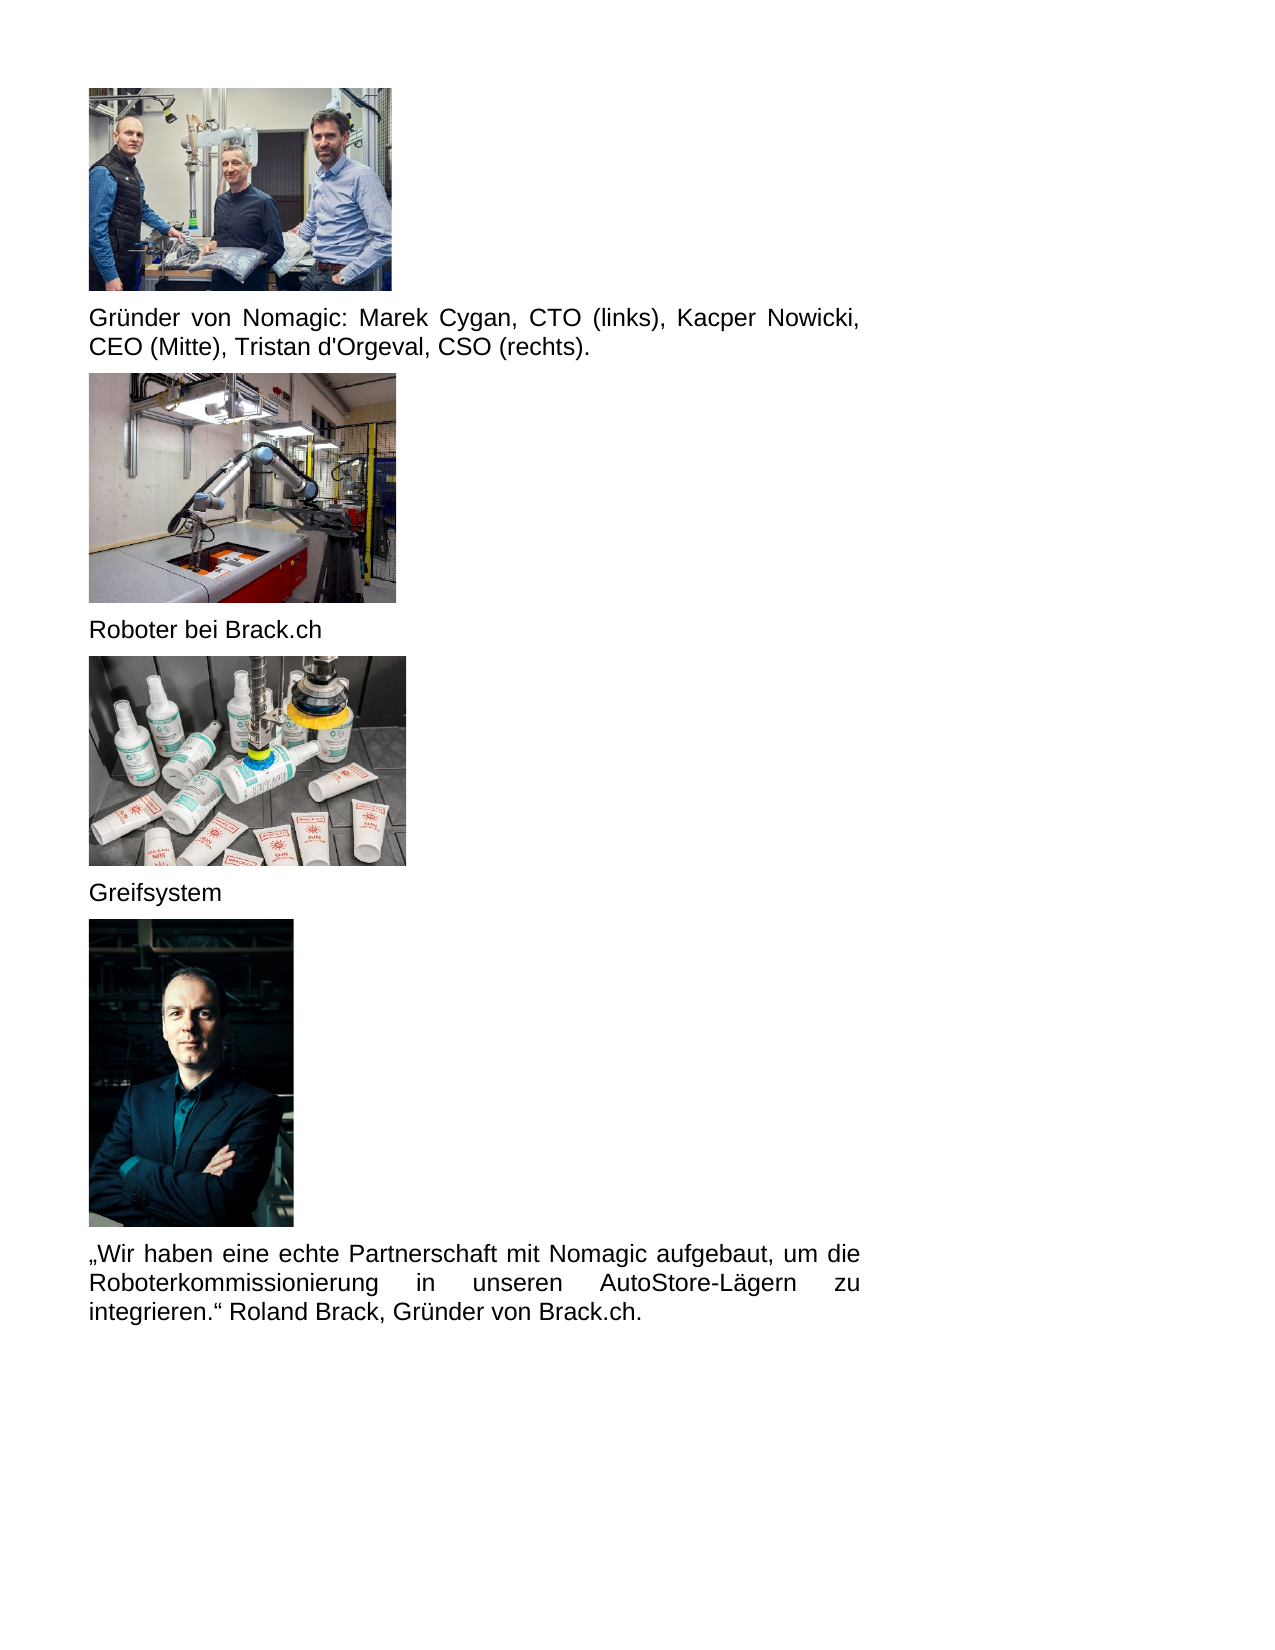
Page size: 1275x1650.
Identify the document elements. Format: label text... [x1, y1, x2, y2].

picture [88, 656, 407, 866]
picture [88, 919, 294, 1227]
text „Wir haben eine echte Partnerschaft mit Nomagic aufgebaut, um die Roboterkommissionierung in unseren AutoStore-Lägern zu integrieren.“ Roland Brack, Gründer von Brack.ch. [89, 1239, 862, 1326]
picture [88, 373, 397, 603]
text Gründer von Nomagic: Marek Cygan, CTO (links), Kacper Nowicki, CEO (Mitte), Tristan d'Orgeval, CSO (rechts). [89, 303, 862, 361]
text Greifsystem [89, 878, 862, 907]
picture [88, 88, 392, 291]
text Roboter bei Brack.ch [89, 615, 862, 644]
